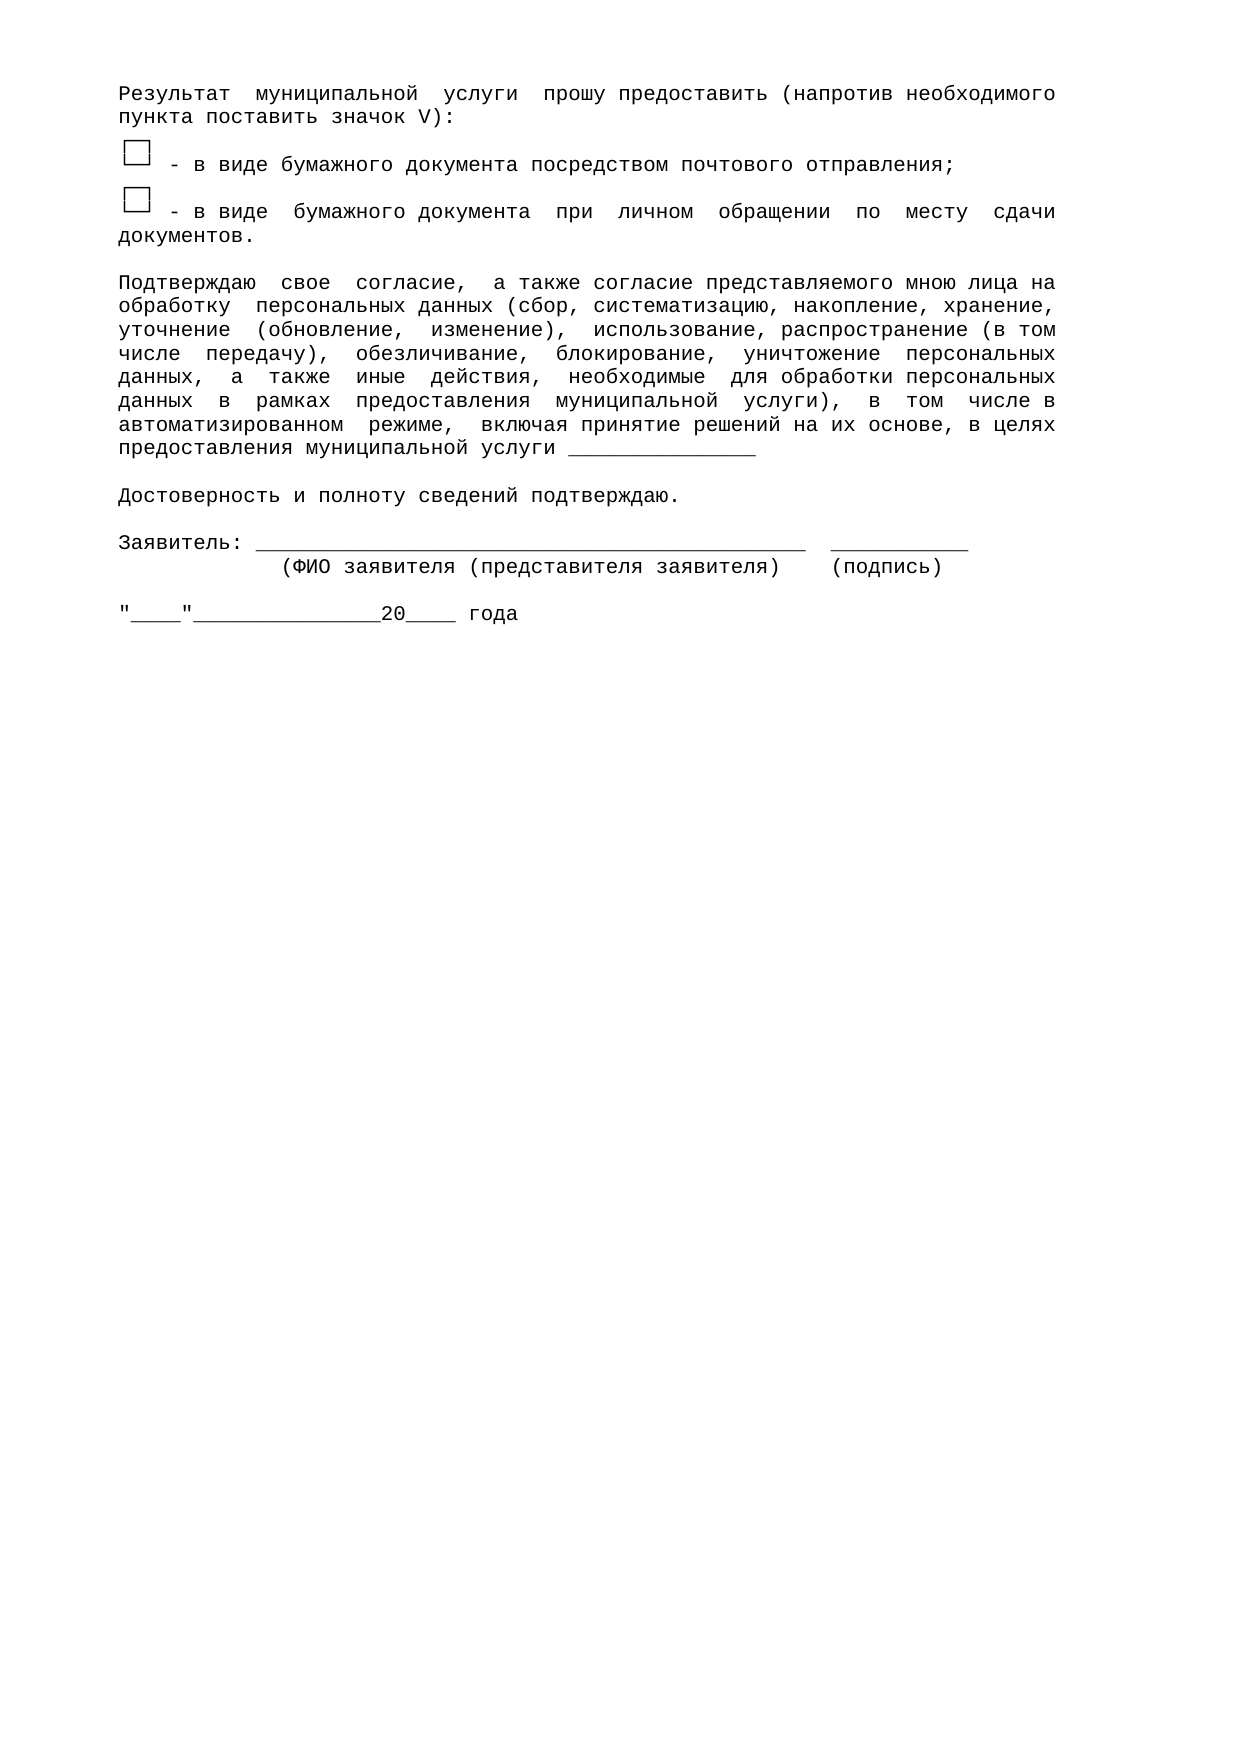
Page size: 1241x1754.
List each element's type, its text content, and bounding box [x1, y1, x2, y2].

text Заявитель: ____________________________________________ ___________ [118, 532, 1193, 556]
text ┌─┐ [118, 177, 1193, 201]
text "____"_______________20____ года [118, 603, 1193, 627]
text Достоверность и полноту сведений подтверждаю. [118, 485, 1193, 508]
text автоматизированном режиме, включая принятие решений на их основе, в целях [118, 414, 1193, 437]
text пункта поставить значок V): [118, 106, 1193, 130]
text числе передачу), обезличивание, блокирование, уничтожение персональных [118, 343, 1193, 366]
text Результат муниципальной услуги прошу предоставить (напротив необходимого [118, 83, 1193, 106]
text Подтверждаю свое согласие, а также согласие представляемого мною лица на [118, 272, 1193, 296]
text └─┘ - в виде бумажного документа посредством почтового отправления; [118, 154, 1193, 177]
text обработку персональных данных (сбор, систематизацию, накопление, хранение, [118, 296, 1193, 319]
text уточнение (обновление, изменение), использование, распространение (в том [118, 319, 1193, 343]
text ┌─┐ [118, 130, 1193, 154]
text данных, а также иные действия, необходимые для обработки персональных [118, 366, 1193, 390]
text └─┘ - в виде бумажного документа при личном обращении по месту сдачи [118, 201, 1193, 224]
text документов. [118, 224, 1193, 248]
text предоставления муниципальной услуги _______________ [118, 437, 1193, 461]
text (ФИО заявителя (представителя заявителя) (подпись) [118, 556, 1193, 579]
text данных в рамках предоставления муниципальной услуги), в том числе в [118, 390, 1193, 414]
